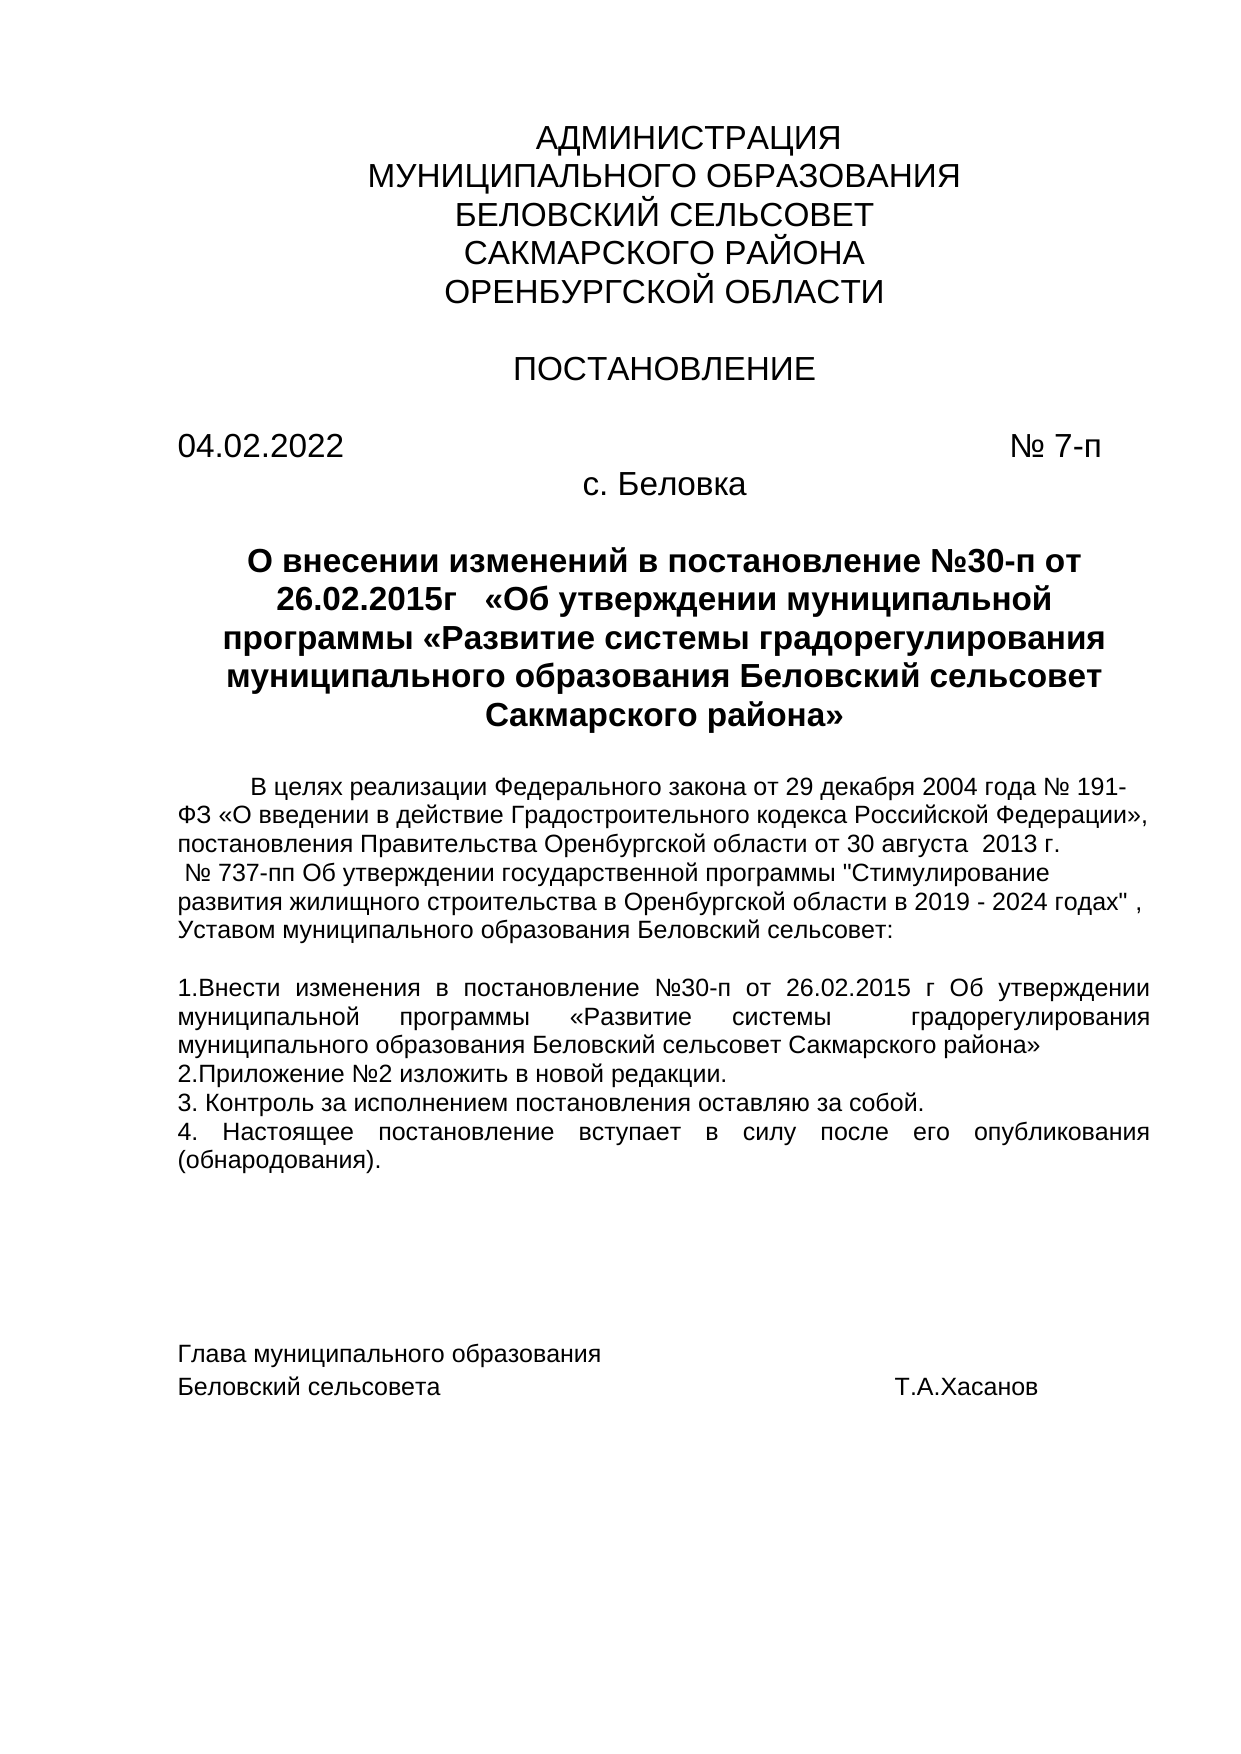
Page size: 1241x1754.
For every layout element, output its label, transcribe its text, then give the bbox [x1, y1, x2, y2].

text САКМАРСКОГО РАЙОНА [177, 233, 1152, 272]
text АДМИНИСТРАЦИЯ [177, 118, 1152, 157]
text БЕЛОВСКИЙ СЕЛЬСОВЕТ [177, 195, 1152, 233]
text 2.Приложение №2 изложить в новой редакции. [177, 1059, 1152, 1088]
text Глава муниципального образования [177, 1339, 1152, 1368]
text ПОСТАНОВЛЕНИЕ [177, 349, 1152, 387]
text с. Беловка [177, 464, 1152, 502]
text В целях реализации Федерального закона от 29 декабря 2004 года № 191-ФЗ «О введении в действие Градостроительного кодекса Российской Федерации», постановления Правительства Оренбургской области от 30 августа . [177, 772, 1152, 858]
text № 737-пп Об утверждении государственной программы "Стимулирование развития жилищного строительства в Оренбургской области в 2019 - 2024 годах" , Уставом муниципального образования Беловский сельсовет: [177, 858, 1152, 944]
text 04.02.2022 № 7-п [177, 426, 1152, 464]
text 4. Настоящее постановление вступает в силу после его опубликования (обнародования). [177, 1117, 1152, 1174]
text 1.Внести изменения в постановление №30-п от 26.02.2015 г Об утверждении муниципальной программы «Развитие системы градорегулирования муниципального образования Беловский сельсовет Сакмарского района» [177, 973, 1152, 1059]
text 3. Контроль за исполнением постановления оставляю за собой. [177, 1088, 1152, 1117]
text МУНИЦИПАЛЬНОГО ОБРАЗОВАНИЯ [177, 157, 1152, 195]
text Беловский сельсовета Т.А.Хасанов [177, 1372, 1152, 1401]
text ОРЕНБУРГСКОЙ ОБЛАСТИ [177, 272, 1152, 310]
text О внесении изменений в постановление №30-п от 26.02.2015г «Об утверждении муниципальной программы «Развитие системы градорегулирования муниципального образования Беловский сельсовет Сакмарского района» [177, 541, 1152, 733]
